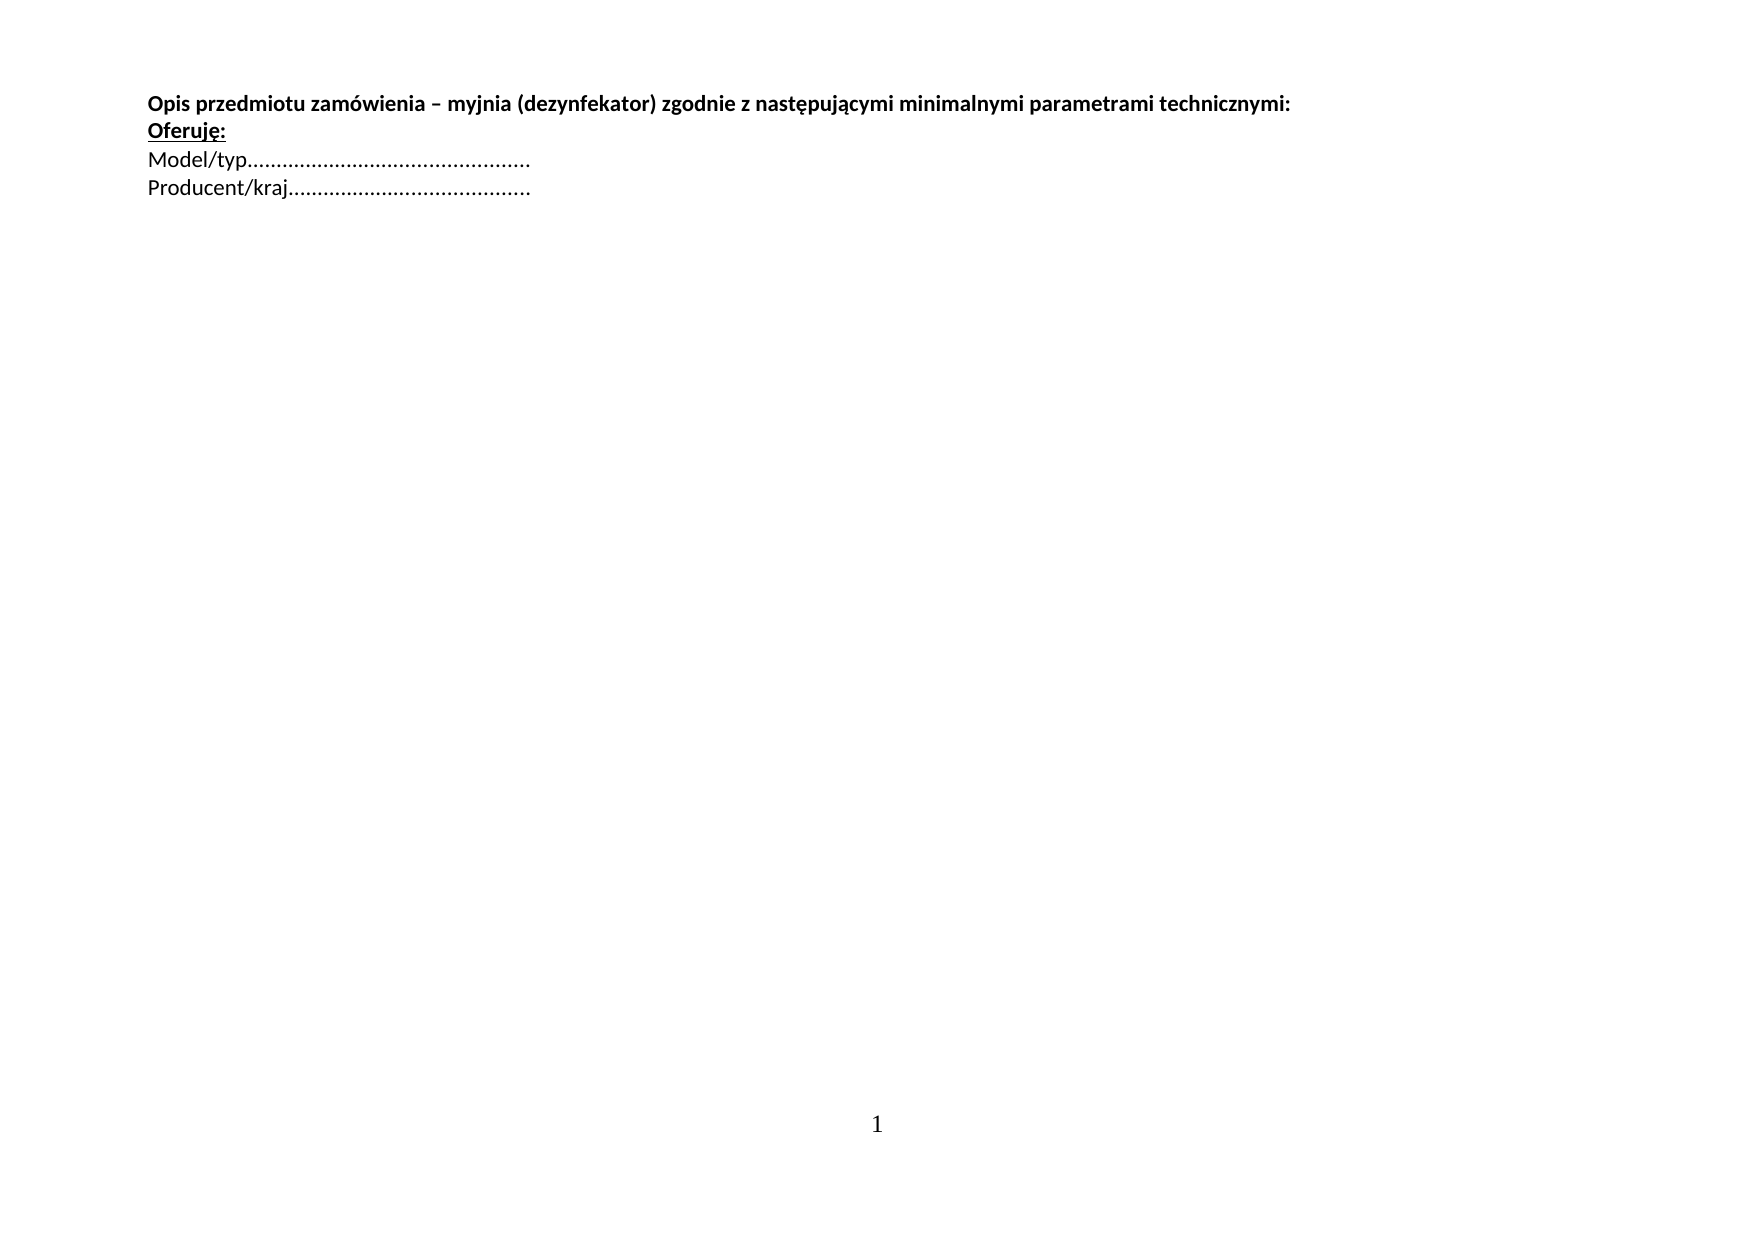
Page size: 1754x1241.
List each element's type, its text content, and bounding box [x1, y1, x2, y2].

text Model/typ [148, 145, 1606, 173]
text Producent/kraj [148, 173, 1606, 201]
text Oferuję: [148, 117, 1606, 145]
text Opis przedmiotu zamówienia – myjnia (dezynfekator) zgodnie z następującymi minimalnymi parametrami technicznymi: [148, 89, 1606, 117]
